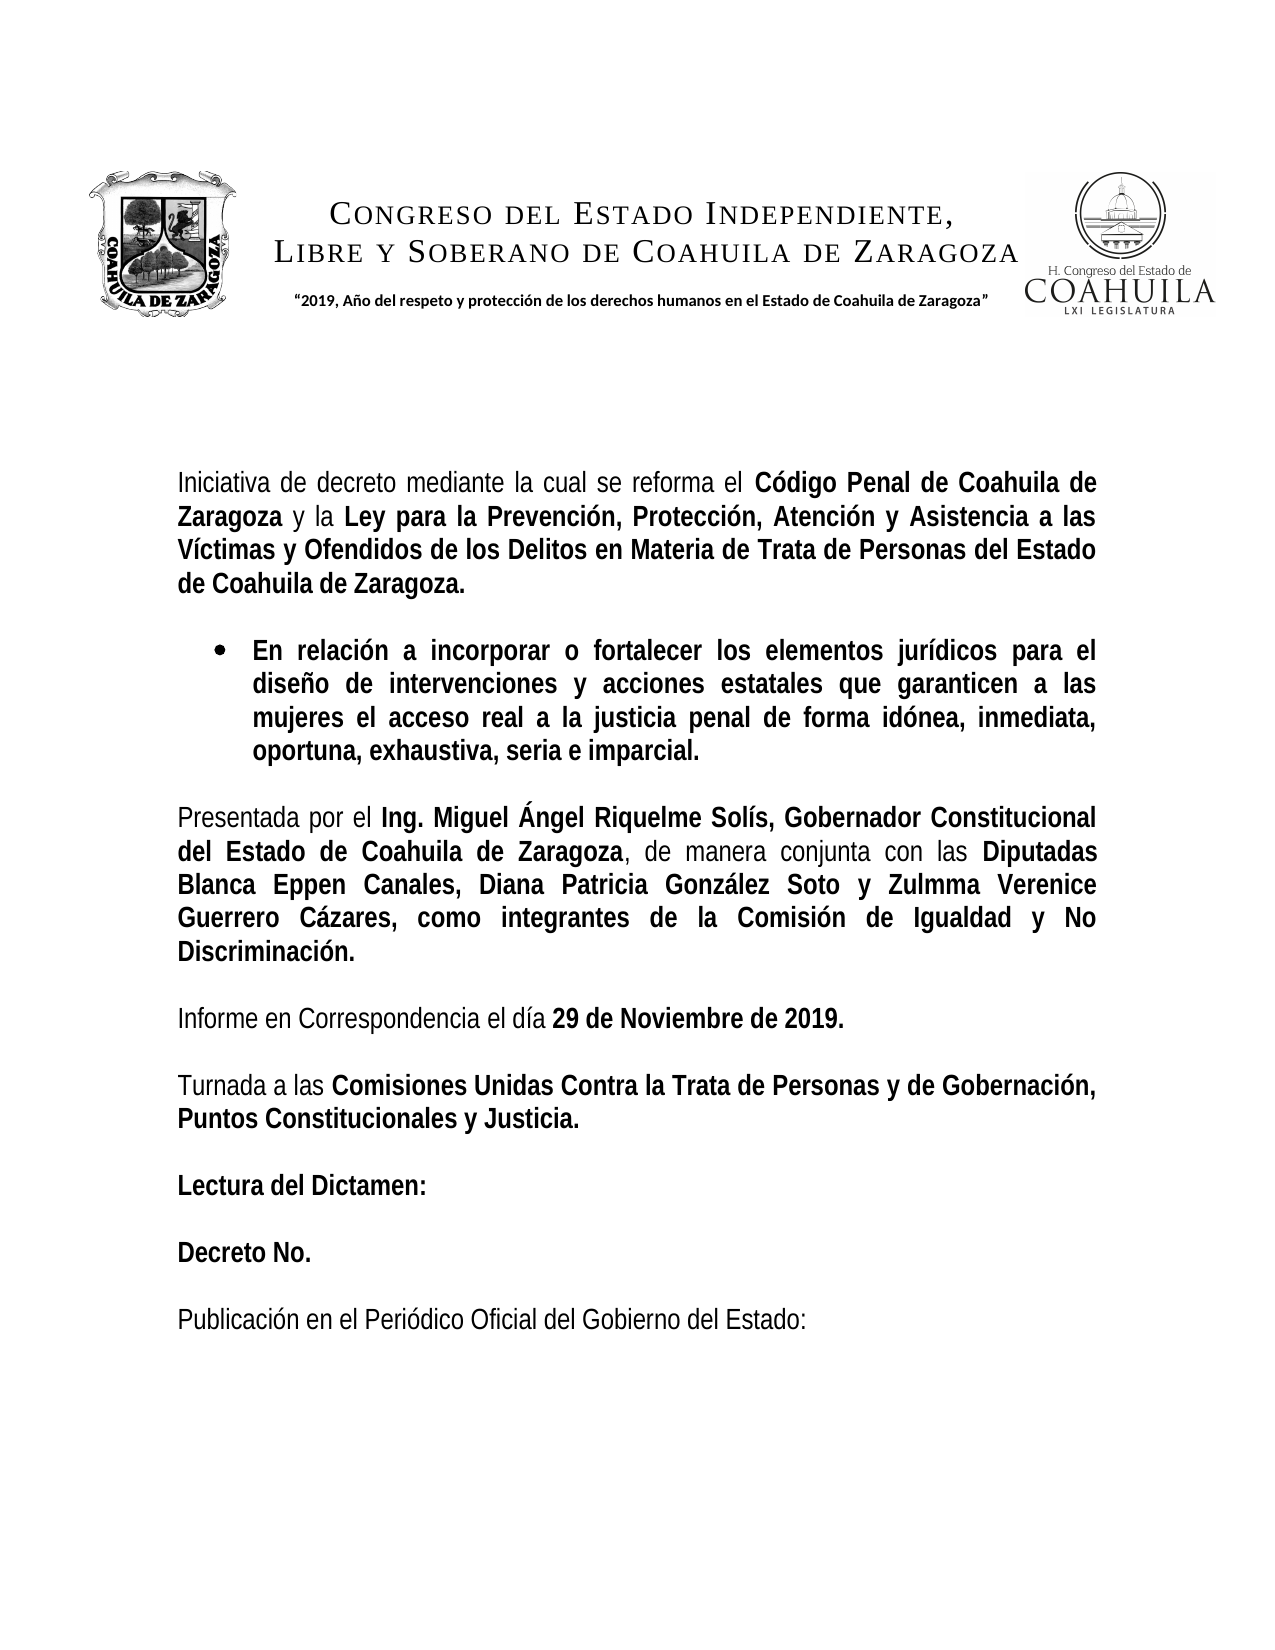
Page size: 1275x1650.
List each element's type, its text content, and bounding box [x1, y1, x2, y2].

text Turnada a las Comisiones Unidas Contra la Trata de Personas y de Gobernación, Puntos Constitucionales y Justicia. [177, 1068, 1098, 1134]
list En relación a incorporar o fortalecer los elementos jurídicos para el diseño de intervenciones y acciones estatales que garanticen a las mujeres el acceso real a la justicia penal de forma idónea, inmediata, oportuna, exhaustiva, seria e imparcial. [215, 633, 1098, 767]
text Publicación en el Periódico Oficial del Gobierno del Estado: [177, 1302, 1167, 1335]
text Decreto No. [177, 1235, 1098, 1268]
text Presentada por el Ing. Miguel Ángel Riquelme Solís, Gobernador Constitucional del Estado de Coahuila de Zaragoza, de manera conjunta con las Diputadas Blanca Eppen Canales, Diana Patricia González Soto y Zulmma Verenice Guerrero Cázares, como integrantes de la Comisión de Igualdad y No Discriminación. [177, 800, 1098, 967]
picture [1025, 172, 1216, 317]
text Iniciativa de decreto mediante la cual se reforma el Código Penal de Coahuila de Zaragoza y la Ley para la Prevención, Protección, Atención y Asistencia a las Víctimas y Ofendidos de los Delitos en Materia de Trata de Personas del Estado de Coahuila de Zaragoza. [177, 466, 1098, 599]
picture [88, 171, 237, 317]
text Lectura del Dictamen: [177, 1168, 1098, 1201]
text Informe en Correspondencia el día 29 de Noviembre de 2019. [177, 1001, 1098, 1034]
